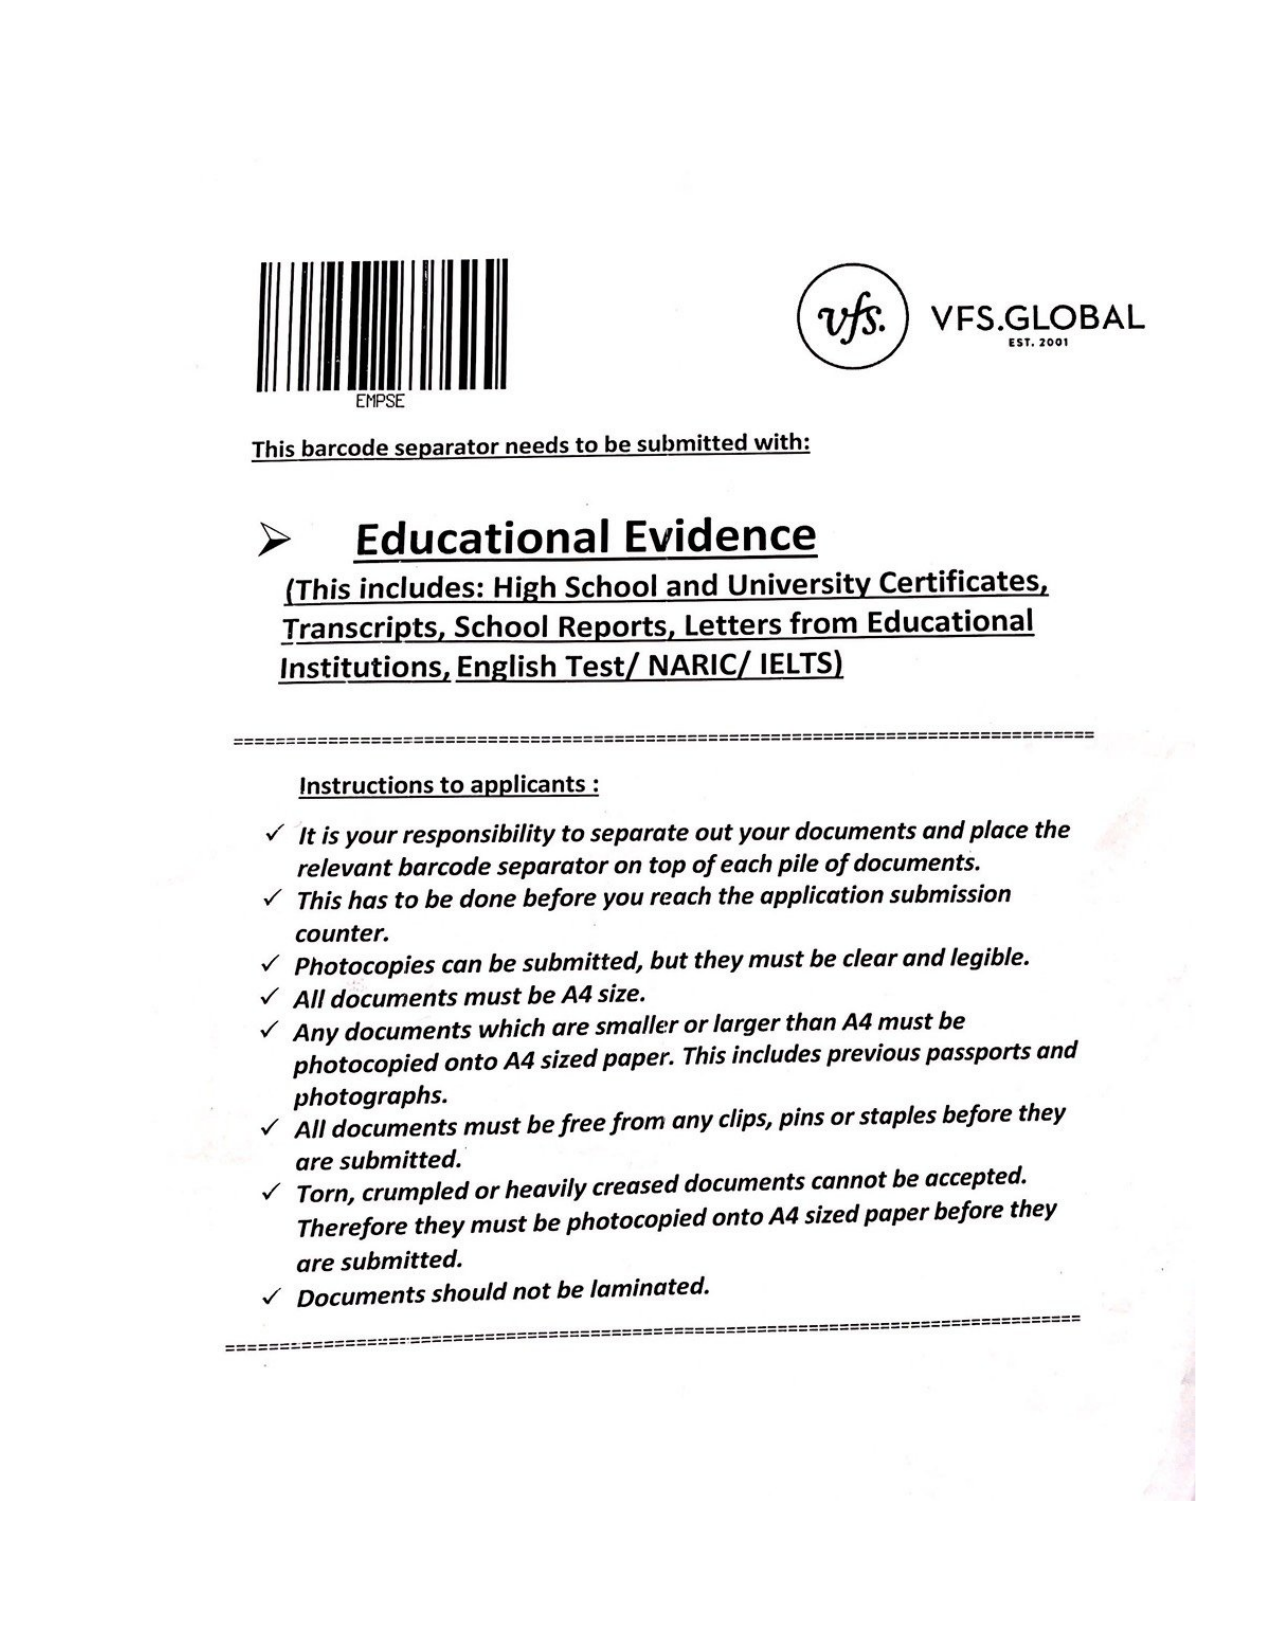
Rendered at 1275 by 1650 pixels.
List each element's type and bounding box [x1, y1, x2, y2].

picture [150, 150, 1196, 1501]
